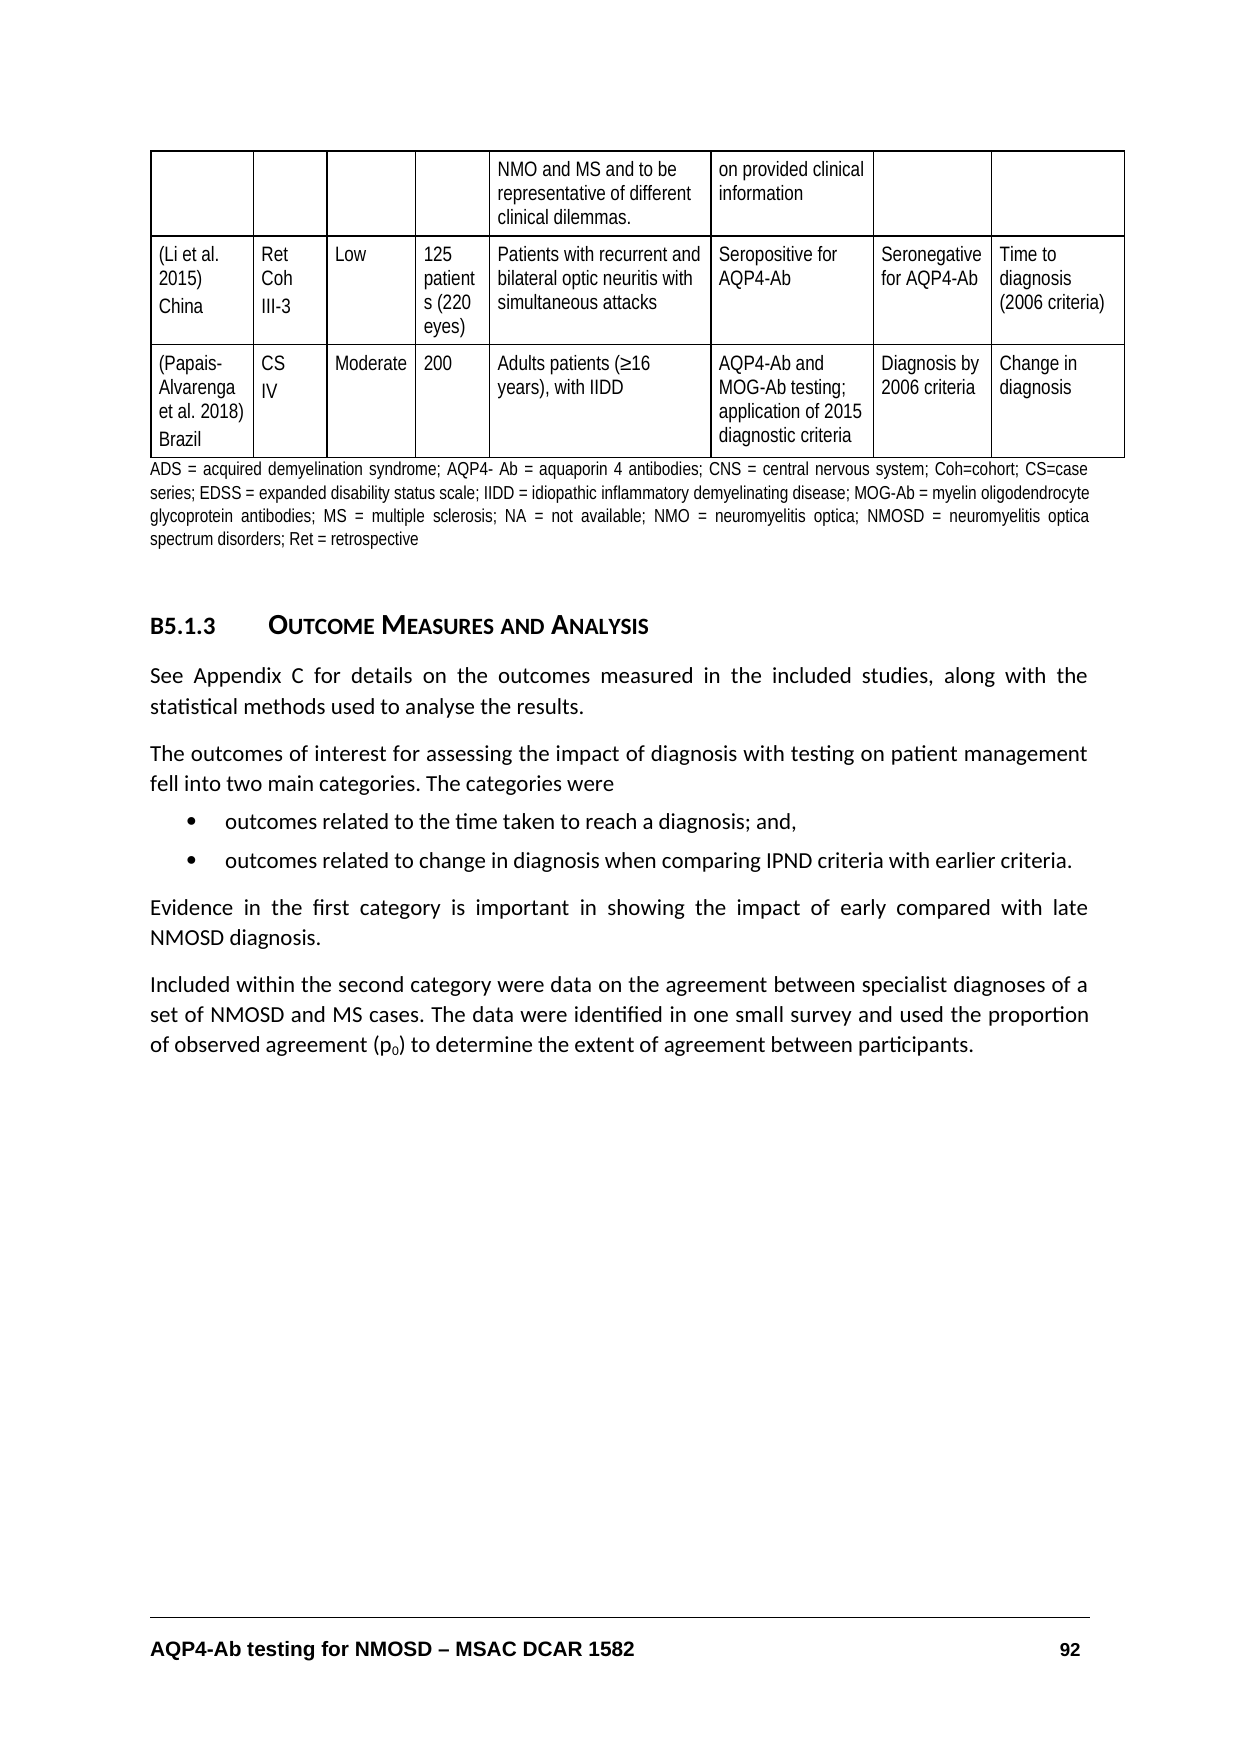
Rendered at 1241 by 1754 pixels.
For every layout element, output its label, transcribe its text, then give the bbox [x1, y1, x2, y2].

list outcomes related to change in diagnosis when comparing IPND criteria with earlier criteria. [187, 846, 1090, 874]
subtitle Outcome Measures and Analysis [150, 606, 1090, 642]
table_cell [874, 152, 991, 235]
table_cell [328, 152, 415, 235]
text ADS = acquired demyelination syndrome; AQP4- Ab = aquaporin 4 antibodies; CNS = central nervous system; Coh=cohort; CS=case series; EDSS = expanded disability status scale; IIDD = idiopathic inflammatory demyelinating disease; MOG-Ab = myelin oligodendrocyte glycoprotein antibodies; MS = multiple sclerosis; NA = not available; NMO = neuromyelitis optica; NMOSD = neuromyelitis optica spectrum disorders; Ret = retrospective [150, 458, 1090, 549]
text Included within the second category were data on the agreement between specialist diagnoses of a set of NMOSD and MS cases. The data were identified in one small survey and used the proportion of observed agreement (p0) to determine the extent of agreement between participants. [150, 970, 1090, 1058]
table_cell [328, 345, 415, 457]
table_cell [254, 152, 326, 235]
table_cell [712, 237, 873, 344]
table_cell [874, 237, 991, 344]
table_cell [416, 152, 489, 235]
text The outcomes of interest for assessing the impact of diagnosis with testing on patient management fell into two main categories. The categories were [150, 739, 1090, 797]
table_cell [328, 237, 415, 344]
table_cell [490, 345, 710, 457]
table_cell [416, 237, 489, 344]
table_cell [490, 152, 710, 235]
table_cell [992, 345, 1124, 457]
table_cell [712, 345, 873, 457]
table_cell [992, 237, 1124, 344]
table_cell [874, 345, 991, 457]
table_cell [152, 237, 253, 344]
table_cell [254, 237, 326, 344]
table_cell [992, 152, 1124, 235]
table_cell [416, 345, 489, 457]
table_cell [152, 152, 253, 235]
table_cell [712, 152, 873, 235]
text See Appendix C for details on the outcomes measured in the included studies, along with the statistical methods used to analyse the results. [150, 662, 1090, 720]
text Evidence in the first category is important in showing the impact of early compared with late NMOSD diagnosis. [150, 893, 1090, 951]
list outcomes related to the time taken to reach a diagnosis; and, [187, 807, 1090, 835]
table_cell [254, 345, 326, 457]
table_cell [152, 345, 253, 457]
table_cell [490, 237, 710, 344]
